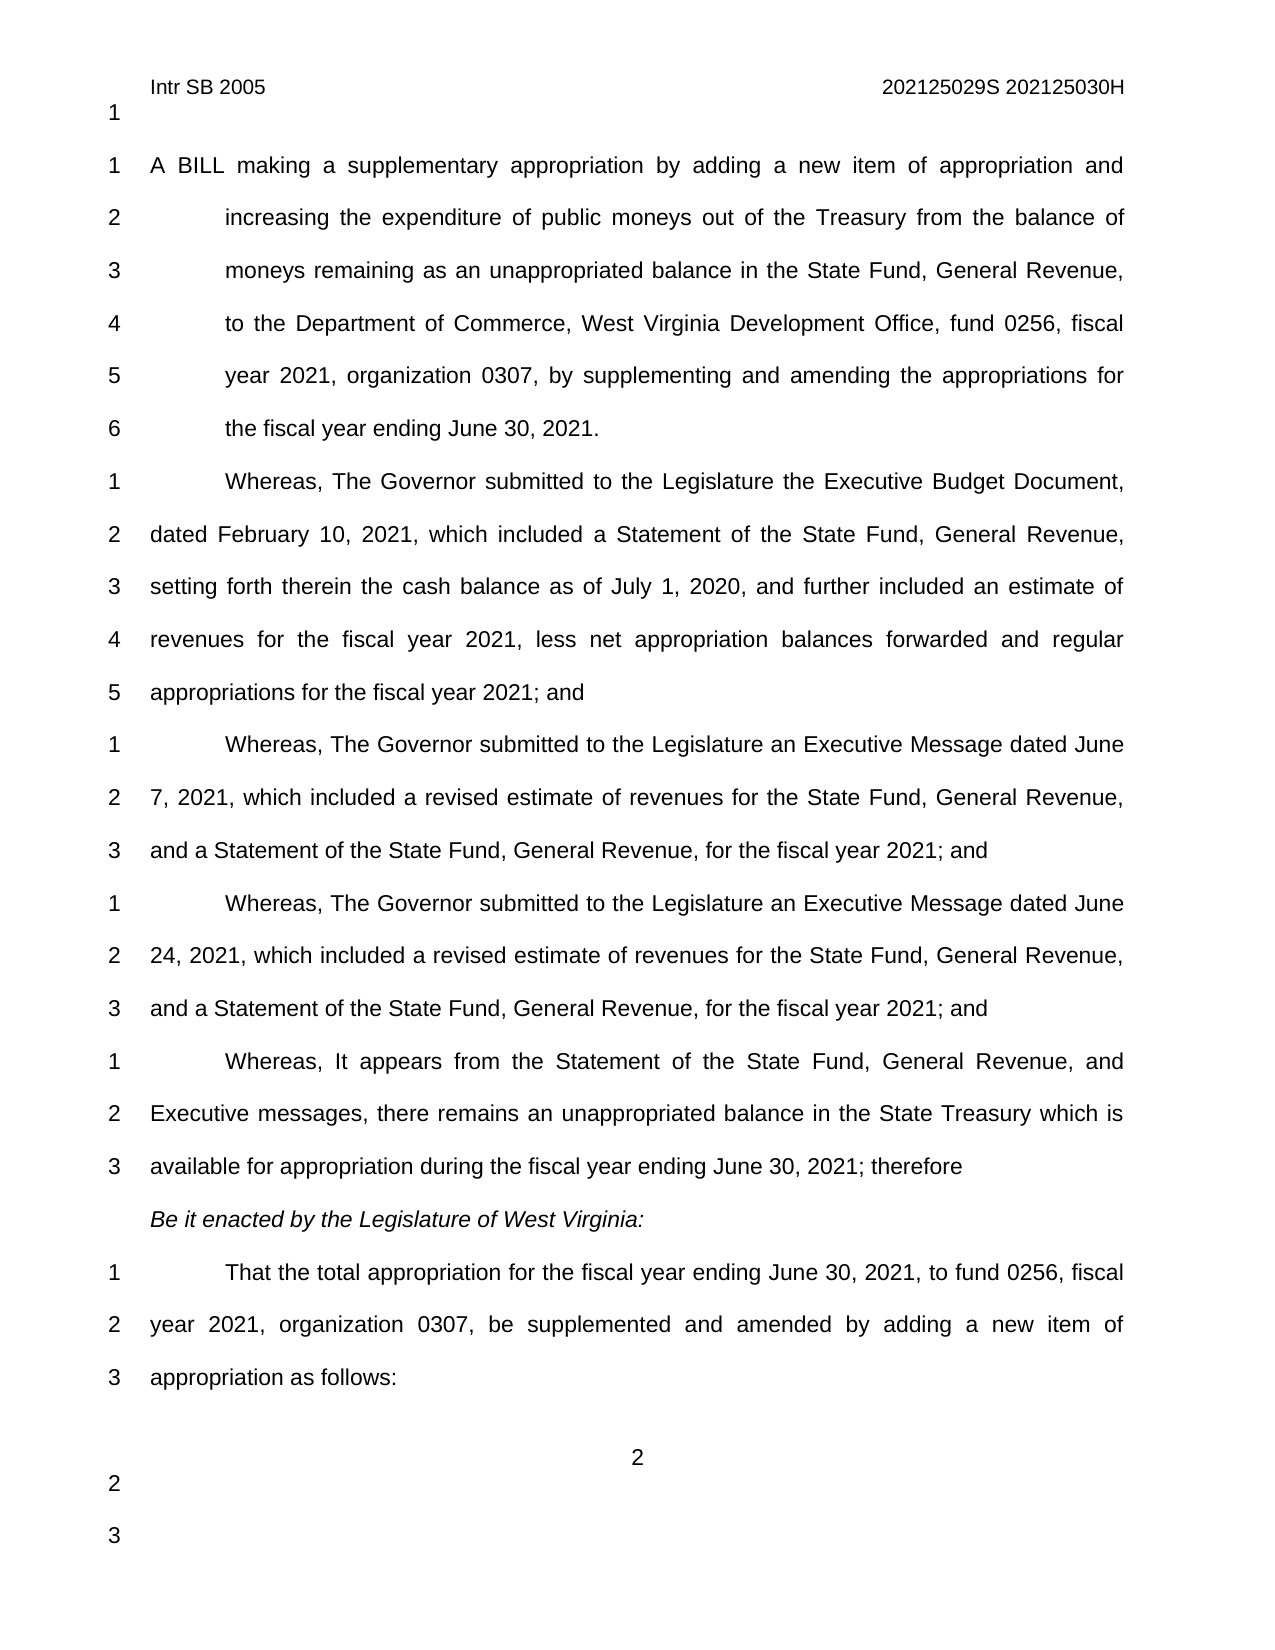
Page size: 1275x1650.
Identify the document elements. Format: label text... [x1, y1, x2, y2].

text That the total appropriation for the fiscal year ending June 30, 2021, to fund 0256, fiscal year 2021, organization 0307, be supplemented and amended by adding a new item of appropriation as follows: [150, 1258, 1125, 1390]
text Be it enacted by the Legislature of West Virginia: [150, 1206, 1125, 1232]
text Whereas, The Governor submitted to the Legislature an Executive Message dated June 7, 2021, which included a revised estimate of revenues for the State Fund, General Revenue, and a Statement of the State Fund, General Revenue, for the fiscal year 2021; and [150, 731, 1125, 863]
text Whereas, The Governor submitted to the Legislature an Executive Message dated June 24, 2021, which included a revised estimate of revenues for the State Fund, General Revenue, and a Statement of the State Fund, General Revenue, for the fiscal year 2021; and [150, 889, 1125, 1021]
title A BILL making a supplementary appropriation by adding a new item of appropriation and increasing the expenditure of public moneys out of the Treasury from the balance of moneys remaining as an unappropriated balance in the State Fund, General Revenue, to the Department of Commerce, West Virginia Development Office, fund 0256, fiscal year 2021, organization 0307, by supplementing and amending the appropriations for the fiscal year ending June 30, 2021. [150, 152, 1125, 441]
text Whereas, The Governor submitted to the Legislature the Executive Budget Document, dated February 10, 2021, which included a Statement of the State Fund, General Revenue, setting forth therein the cash balance as of July 1, 2020, and further included an estimate of revenues for the fiscal year 2021, less net appropriation balances forwarded and regular appropriations for the fiscal year 2021; and [150, 468, 1125, 705]
text Whereas, It appears from the Statement of the State Fund, General Revenue, and Executive messages, there remains an unappropriated balance in the State Treasury which is available for appropriation during the fiscal year ending June 30, 2021; therefore [150, 1048, 1125, 1179]
